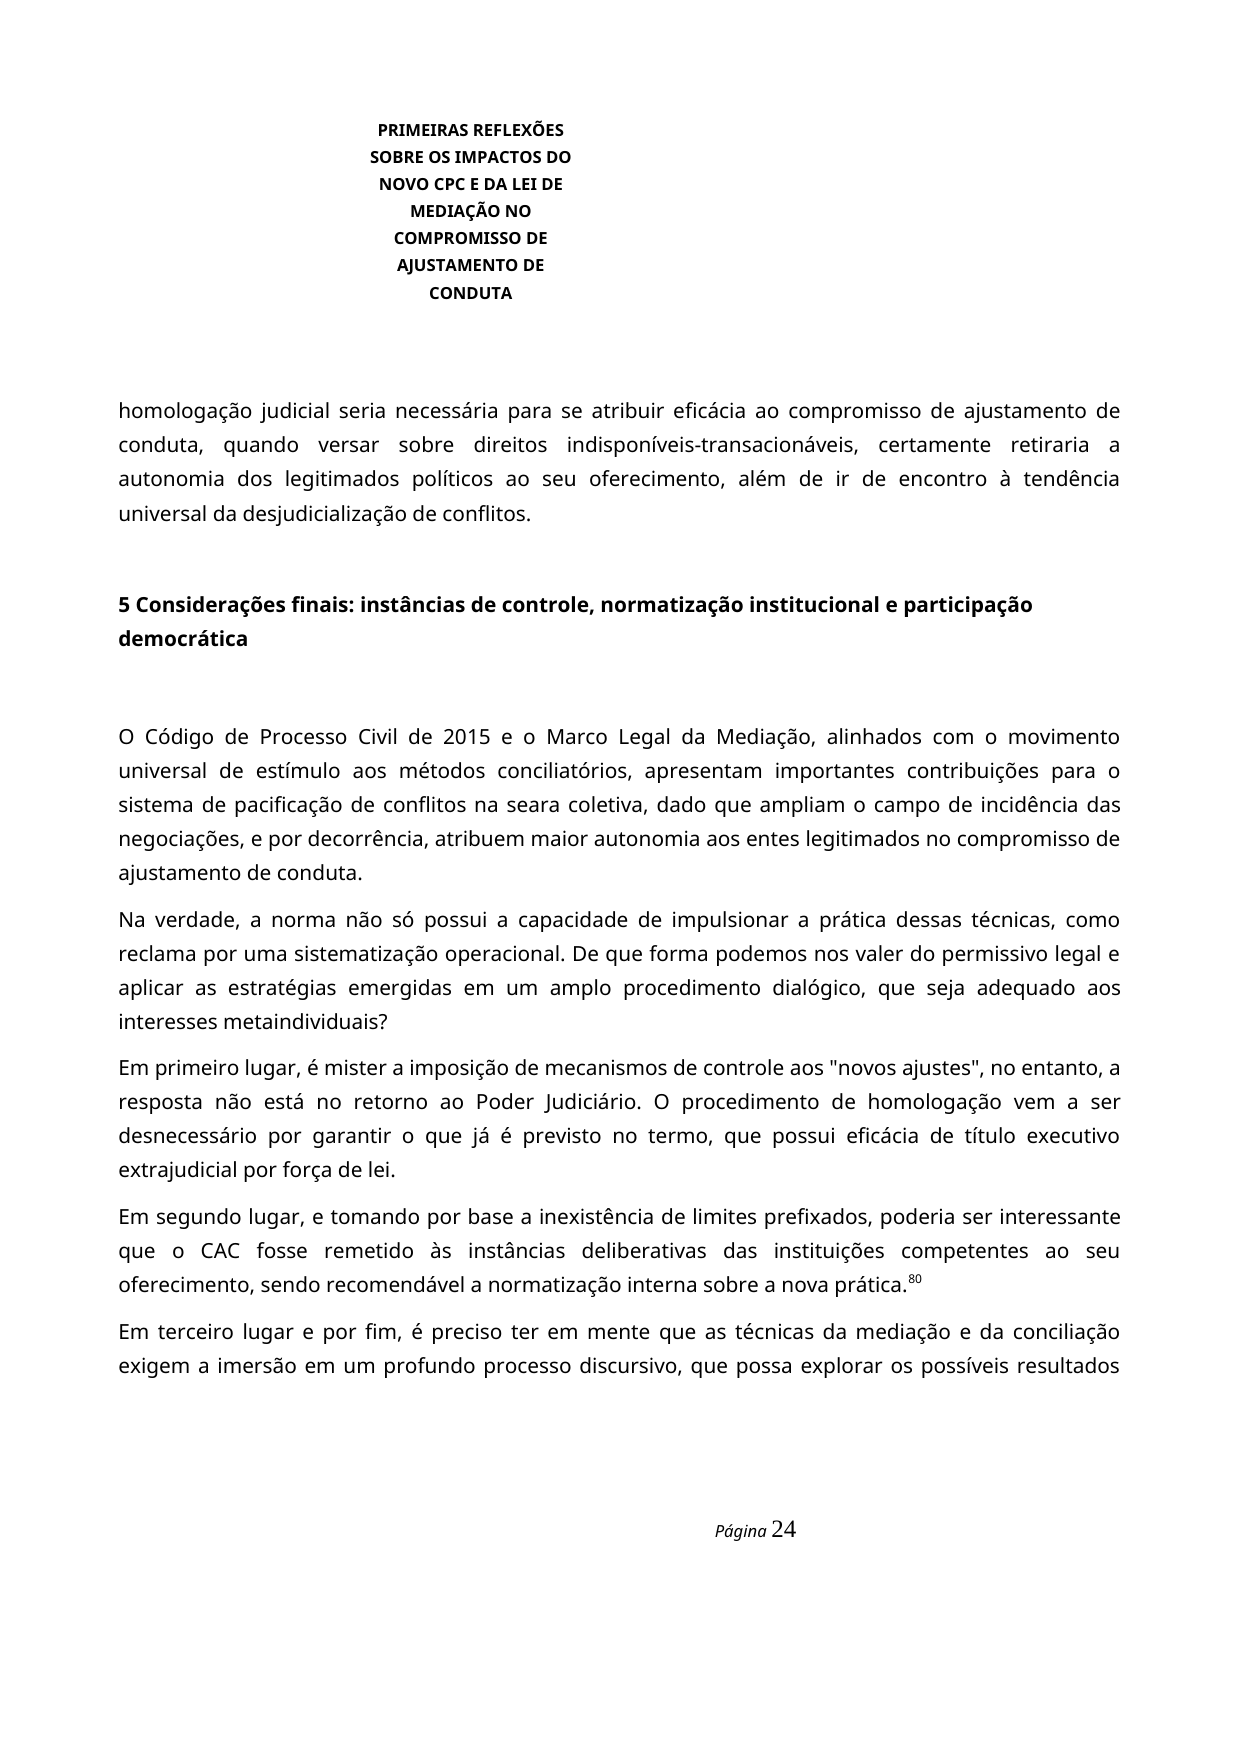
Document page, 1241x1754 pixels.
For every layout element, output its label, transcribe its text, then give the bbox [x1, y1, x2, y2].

text Na verdade, a norma não só possui a capacidade de impulsionar a prática dessas técnicas, como reclama por uma sistematização operacional. De que forma podemos nos valer do permissivo legal e aplicar as estratégias emergidas em um amplo procedimento dialógico, que seja adequado aos interesses metaindividuais? [118, 905, 1122, 1035]
text O Código de Processo Civil de 2015 e o Marco Legal da Mediação, alinhados com o movimento universal de estímulo aos métodos conciliatórios, apresentam importantes contribuições para o sistema de pacificação de conflitos na seara coletiva, dado que ampliam o campo de incidência das negociações, e por decorrência, atribuem maior autonomia aos entes legitimados no compromisso de ajustamento de conduta. [118, 722, 1122, 887]
text Em primeiro lugar, é mister a imposição de mecanismos de controle aos "novos ajustes", no entanto, a resposta não está no retorno ao Poder Judiciário. O procedimento de homologação vem a ser desnecessário por garantir o que já é previsto no termo, que possui eficácia de título executivo extrajudicial por força de lei. [118, 1053, 1122, 1184]
text Em segundo lugar, e tomando por base a inexistência de limites prefixados, poderia ser interessante que o CAC fosse remetido às instâncias deliberativas das instituições competentes ao seu oferecimento, sendo recomendável a normatização interna sobre a nova prática.80 [118, 1202, 1122, 1299]
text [118, 1317, 1122, 1379]
text 5 Considerações finais: instâncias de controle, normatização institucional e participação democrática [118, 590, 1122, 653]
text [118, 396, 1122, 527]
